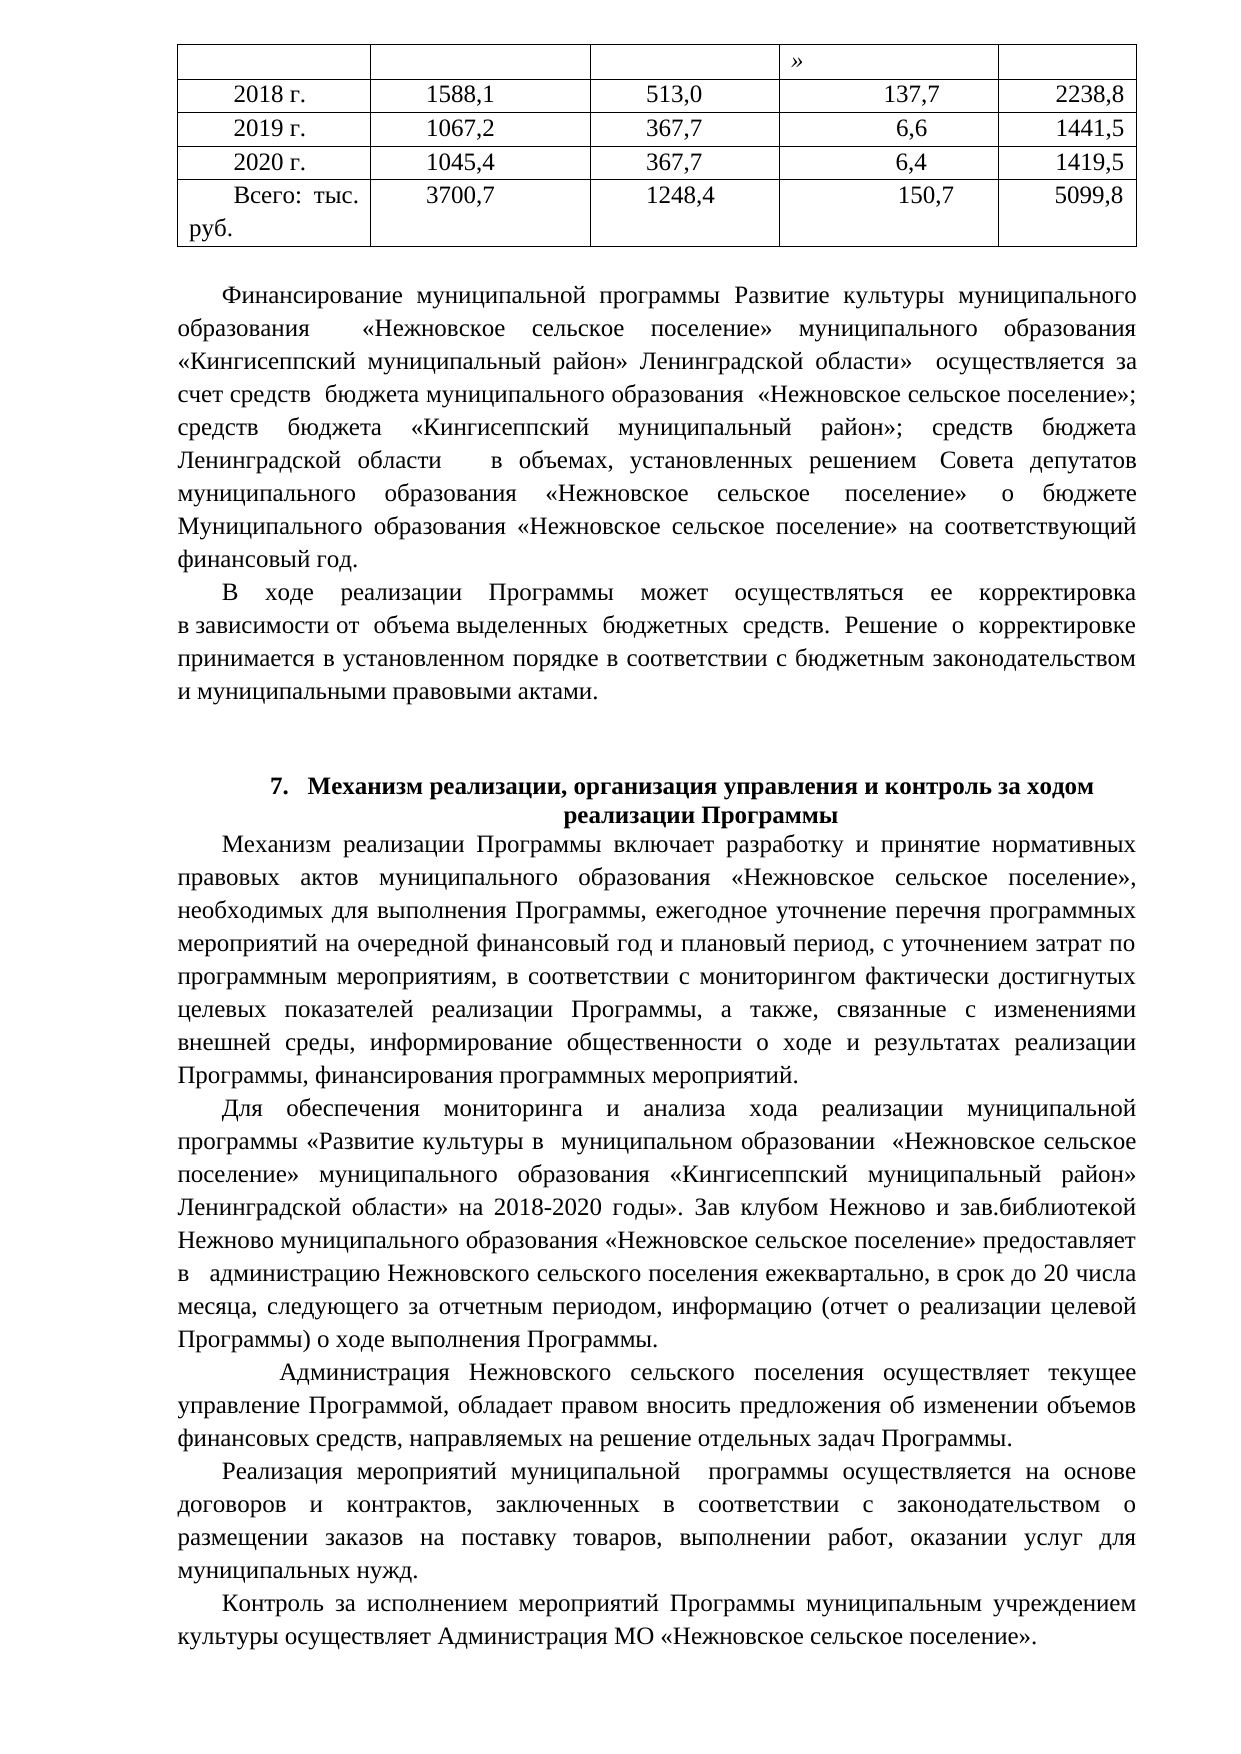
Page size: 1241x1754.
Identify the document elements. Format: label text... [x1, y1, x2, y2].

table_cell 1441,5 [999, 113, 1136, 146]
table_cell 6,4 [780, 147, 998, 179]
table_cell 1419,5 [999, 147, 1136, 179]
table_cell 367,7 [591, 113, 779, 146]
table_cell 150,7 [780, 180, 998, 246]
table_cell 2019 г. [178, 113, 370, 146]
table_cell 1067,2 [371, 113, 590, 146]
table_cell 5099,8 [999, 180, 1136, 246]
list Механизм реализации, организация управления и контроль за ходом реализации Программы [227, 771, 1137, 829]
text Контроль за исполнением мероприятий Программы муниципальным учреждением культуры осуществляет Администрация МО «Нежновское сельское поселение». [177, 1588, 1137, 1650]
table_cell 2238,8 [999, 80, 1136, 112]
text Механизм реализации Программы включает разработку и принятие нормативных правовых актов муниципального образования «Нежновское сельское поселение», необходимых для выполнения Программы, ежегодное уточнение перечня программных мероприятий на очередной финансовый год и плановый период, с уточнением затрат по программным мероприятиям, в соответствии с мониторингом фактически достигнутых целевых показателей реализации Программы, а также, связанные с изменениями внешней среды, информирование общественности о ходе и результатах реализации Программы, финансирования программных мероприятий. [177, 829, 1137, 1088]
table_cell 1045,4 [371, 147, 590, 179]
table_cell 367,7 [591, 147, 779, 179]
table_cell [371, 45, 590, 78]
table_cell 1588,1 [371, 80, 590, 112]
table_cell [591, 45, 779, 78]
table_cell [780, 45, 998, 78]
table_cell Всего: тыс. руб. [178, 180, 370, 246]
text Финансирование муниципальной программы Развитие культуры муниципального образования «Нежновское сельское поселение» муниципального образования «Кингисеппский муниципальный район» Ленинградской области» осуществляется за счет средств бюджета муниципального образования «Нежновское сельское поселение»; средств бюджета «Кингисеппский муниципальный район»; средств бюджета Ленинградской области в объемах, установленных решением Совета депутатов муниципального образования «Нежновское сельское поселение» о бюджете Муниципального образования «Нежновское сельское поселение» на соответствующий финансовый год. [177, 280, 1137, 573]
text Администрация Нежновского сельского поселения осуществляет текущее управление Программой, обладает правом вносить предложения об изменении объемов финансовых средств, направляемых на решение отдельных задач Программы. [177, 1357, 1137, 1452]
table_cell 513,0 [591, 80, 779, 112]
table_cell 2020 г. [178, 147, 370, 179]
table_cell 6,6 [780, 113, 998, 146]
table_cell 137,7 [780, 80, 998, 112]
text Реализация мероприятий муниципальной программы осуществляется на основе договоров и контрактов, заключенных в соответствии с законодательством о размещении заказов на поставку товаров, выполнении работ, оказании услуг для муниципальных нужд. [177, 1456, 1137, 1584]
table_cell 2018 г. [178, 80, 370, 112]
table_cell 3700,7 [371, 180, 590, 246]
text Для обеспечения мониторинга и анализа хода реализации муниципальной программы «Развитие культуры в муниципальном образовании «Нежновское сельское поселение» муниципального образования «Кингисеппский муниципальный район» Ленинградской области» на 2018-2020 годы». Зав клубом Нежново и зав.библиотекой Нежново муниципального образования «Нежновское сельское поселение» предоставляет в администрацию Нежновского сельского поселения ежеквартально, в срок до 20 числа месяца, следующего за отчетным периодом, информацию (отчет о реализации целевой Программы) о ходе выполнения Программы. [177, 1093, 1137, 1353]
table_cell 1248,4 [591, 180, 779, 246]
text В ходе реализации Программы может осуществляться ее корректировка в зависимости от объема выделенных бюджетных средств. Решение о корректировке принимается в установленном порядке в соответствии с бюджетным законодательством и муниципальными правовыми актами. [177, 577, 1137, 705]
